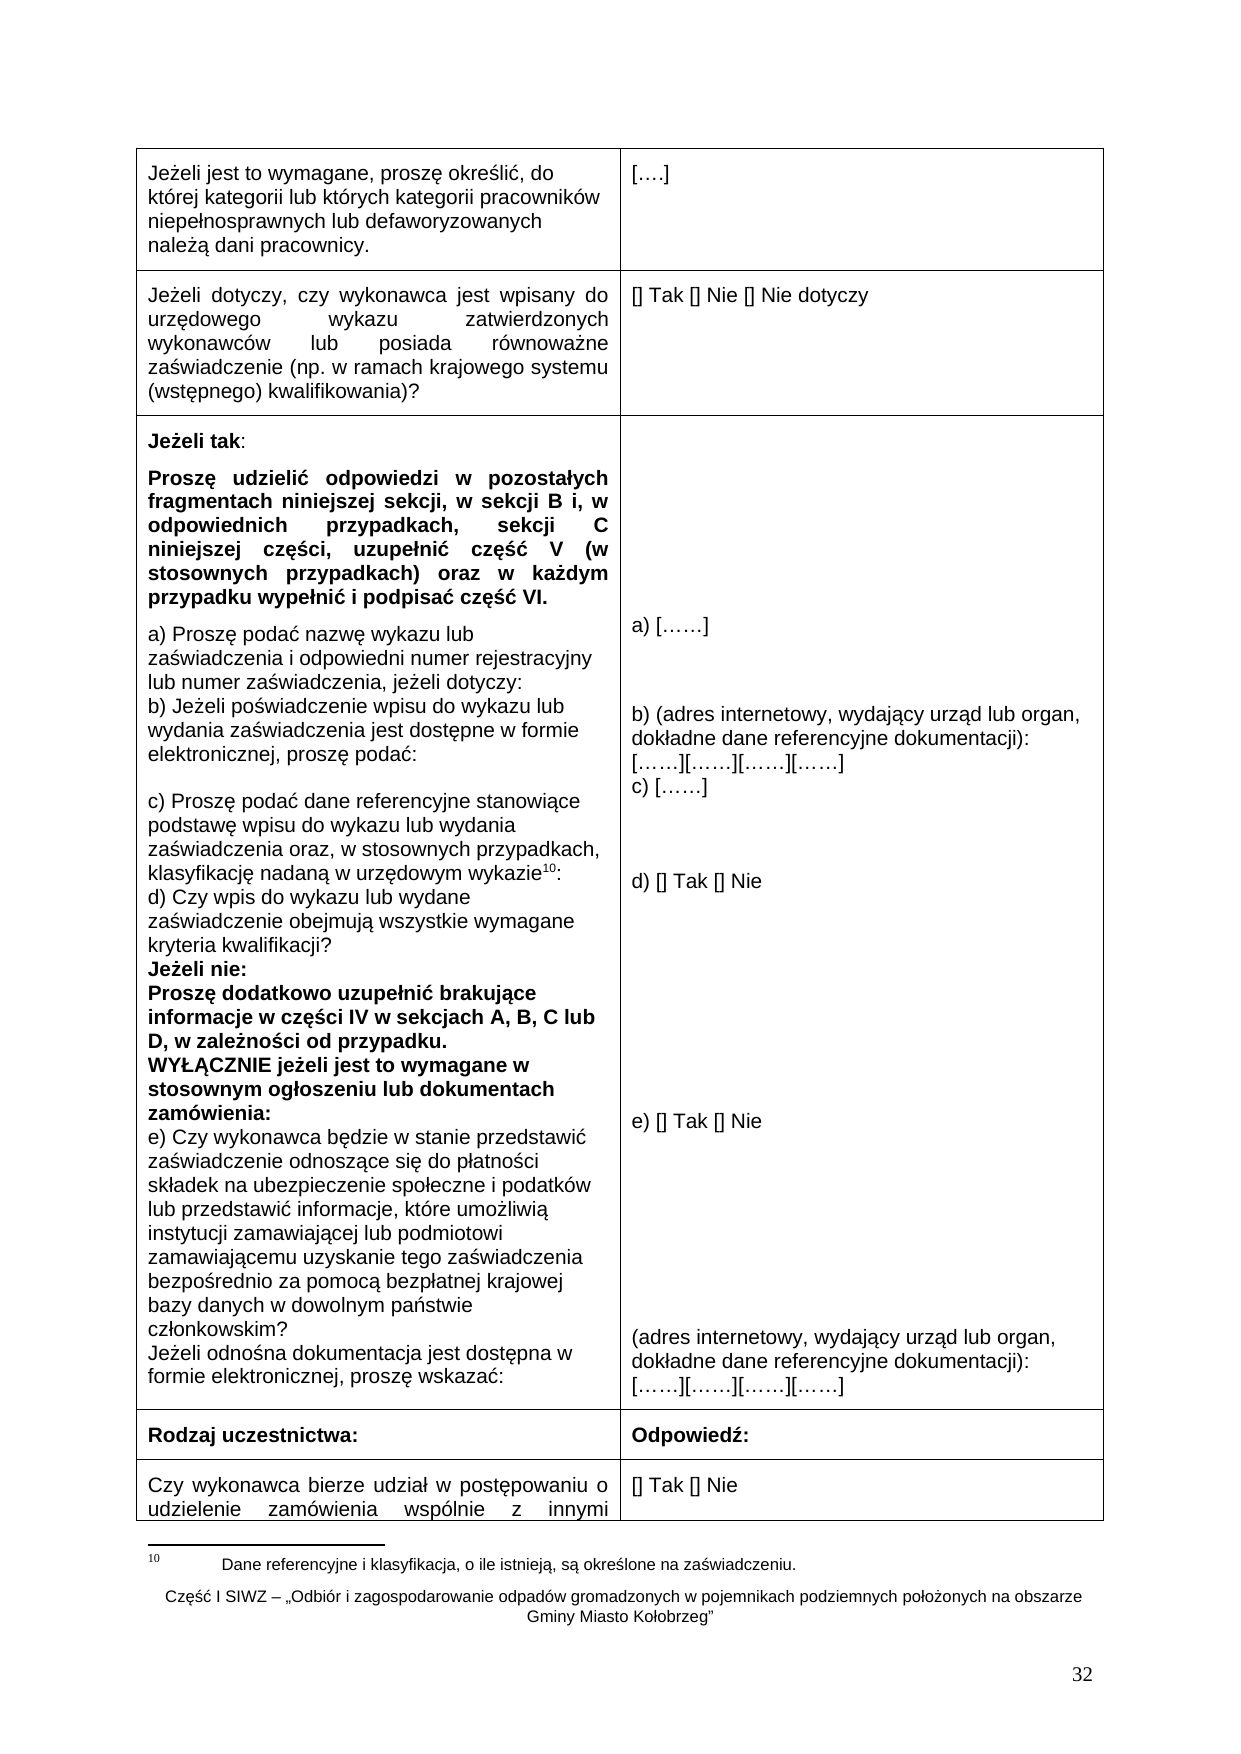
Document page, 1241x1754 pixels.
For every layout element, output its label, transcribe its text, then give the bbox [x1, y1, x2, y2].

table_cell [137, 149, 620, 269]
table_cell a) [……] b) (adres internetowy, wydający urząd lub organ, dokładne dane referencyjne dokumentacji): [……][……][……][……] c) [……] d) [] Tak [] Nie e) [] Tak [] Nie (adres internetowy, wydający urząd lub organ, dokładne dane referencyjne dokumentacji): [……][……][……][……] [621, 416, 1103, 1409]
table_cell [] Tak [] Nie [] Nie dotyczy [621, 271, 1103, 415]
table_cell Jeżeli dotyczy, czy wykonawca jest wpisany do urzędowego wykazu zatwierdzonych wykonawców lub posiada równoważne zaświadczenie (np. w ramach krajowego systemu (wstępnego) kwalifikowania)? [137, 271, 620, 415]
table_cell [] Tak [] Nie [621, 1460, 1103, 1520]
table_cell Rodzaj uczestnictwa: [137, 1410, 620, 1459]
table_cell Jeżeli tak: Proszę udzielić odpowiedzi w pozostałych fragmentach niniejszej sekcji, w sekcji B i, w odpowiednich przypadkach, sekcji C niniejszej części, uzupełnić część V (w stosownych przypadkach) oraz w każdym przypadku wypełnić i podpisać część VI. a) Proszę podać nazwę wykazu lub zaświadczenia i odpowiedni numer rejestracyjny lub numer zaświadczenia, jeżeli dotyczy: b) Jeżeli poświadczenie wpisu do wykazu lub wydania zaświadczenia jest dostępne w formie elektronicznej, proszę podać: c) Proszę podać dane referencyjne stanowiące podstawę wpisu do wykazu lub wydania zaświadczenia oraz, w stosownych przypadkach, klasyfikację nadaną w urzędowym wykazie: d) Czy wpis do wykazu lub wydane zaświadczenie obejmują wszystkie wymagane kryteria kwalifikacji? Jeżeli nie: Proszę dodatkowo uzupełnić brakujące informacje w części IV w sekcjach A, B, C lub D, w zależności od przypadku. WYŁĄCZNIE jeżeli jest to wymagane w stosownym ogłoszeniu lub dokumentach zamówienia: e) Czy wykonawca będzie w stanie przedstawić zaświadczenie odnoszące się do płatności składek na ubezpieczenie społeczne i podatków lub przedstawić informacje, które umożliwią instytucji zamawiającej lub podmiotowi zamawiającemu uzyskanie tego zaświadczenia bezpośrednio za pomocą bezpłatnej krajowej bazy danych w dowolnym państwie członkowskim? Jeżeli odnośna dokumentacja jest dostępna w formie elektronicznej, proszę wskazać: [137, 416, 620, 1409]
table_cell Odpowiedź: [621, 1410, 1103, 1459]
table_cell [137, 1460, 620, 1520]
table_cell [621, 149, 1103, 269]
